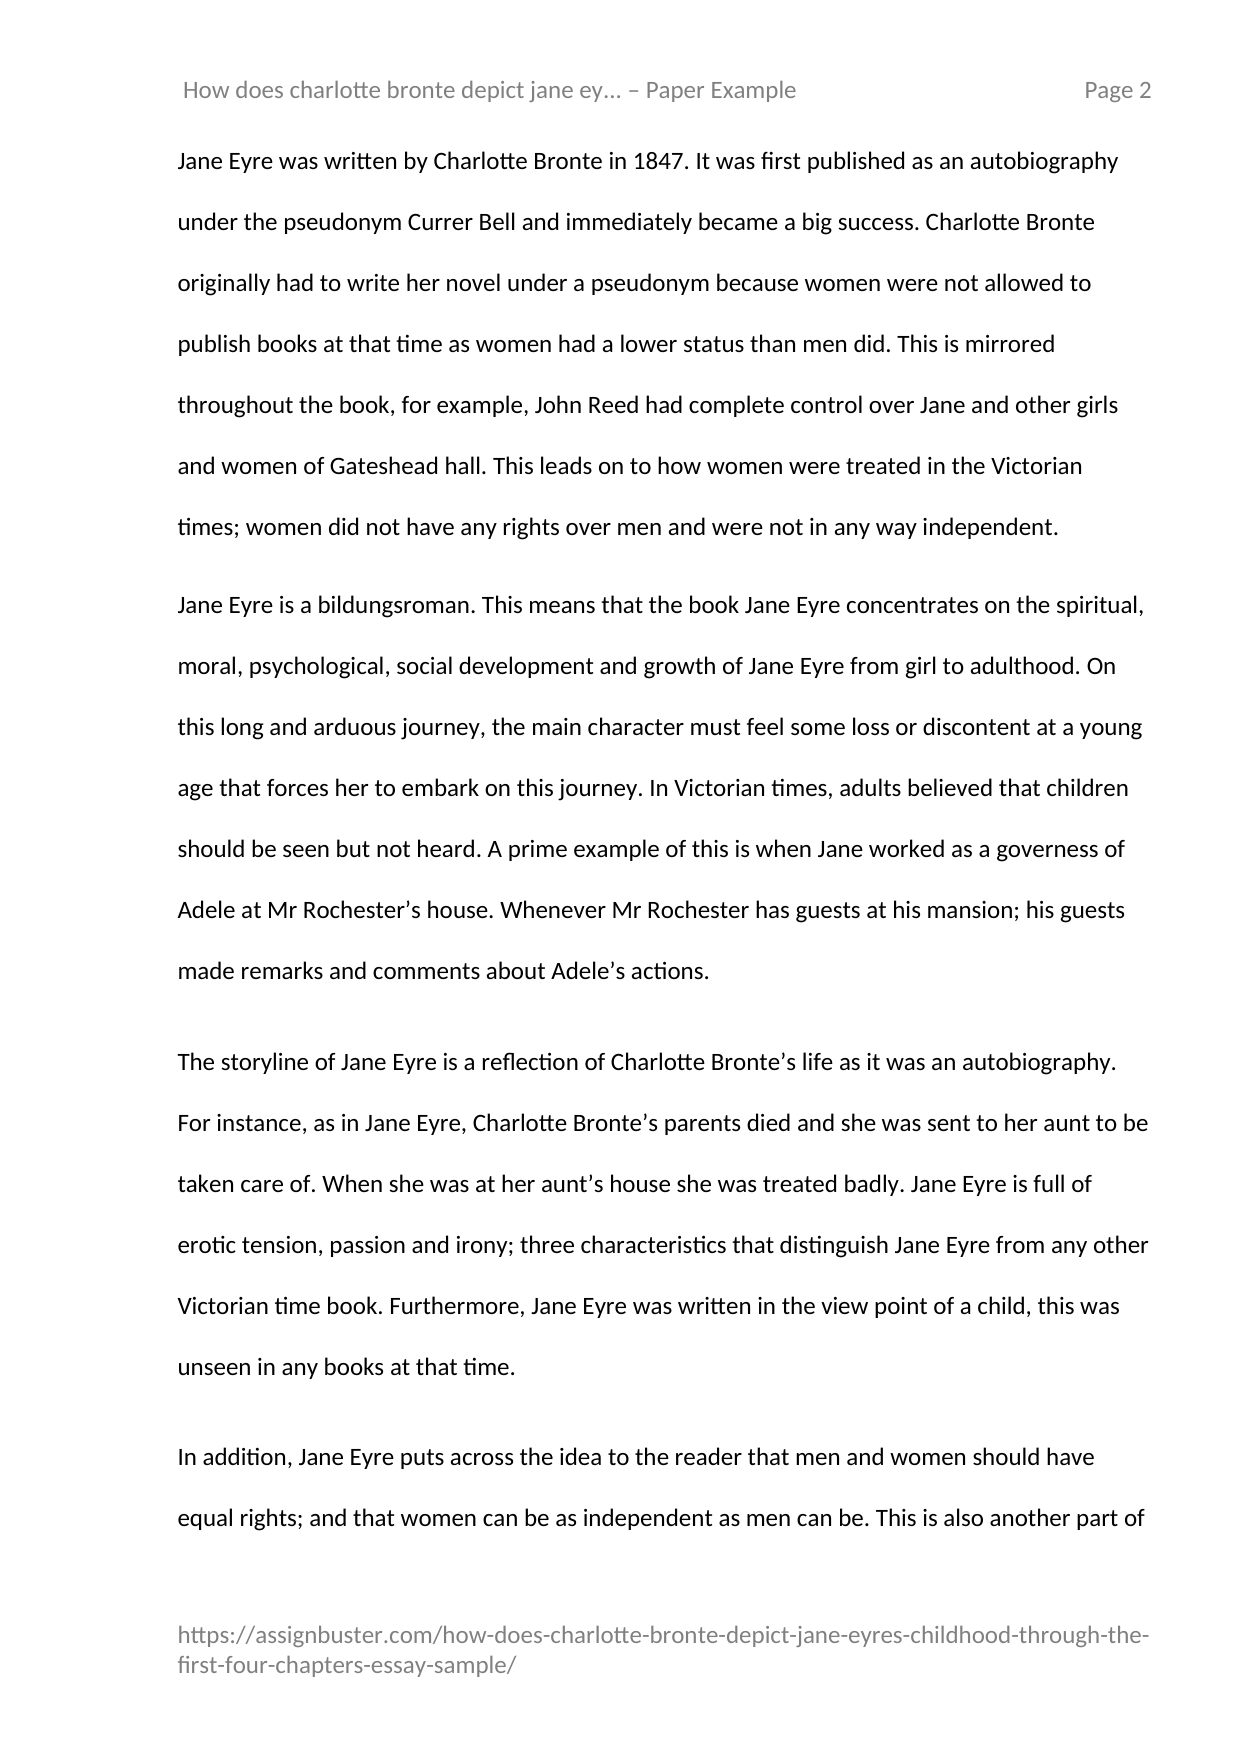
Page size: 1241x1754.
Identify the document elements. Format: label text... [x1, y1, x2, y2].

text Jane Eyre is a bildungsroman. This means that the book Jane Eyre concentrates on the spiritual, moral, psychological, social development and growth of Jane Eyre from girl to adulthood. On this long and arduous journey, the main character must feel some loss or discontent at a young age that forces her to embark on this journey. In Victorian times, adults believed that children should be seen but not heard. A prime example of this is when Jane worked as a governess of Adele at Mr Rochester’s house. Whenever Mr Rochester has guests at his mansion; his guests made remarks and comments about Adele’s actions. [177, 589, 1152, 986]
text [177, 1441, 1152, 1533]
text The storyline of Jane Eyre is a reflection of Charlotte Bronte’s life as it was an autobiography. For instance, as in Jane Eyre, Charlotte Bronte’s parents died and she was sent to her aunt to be taken care of. When she was at her aunt’s house she was treated badly. Jane Eyre is full of erotic tension, passion and irony; three characteristics that distinguish Jane Eyre from any other Victorian time book. Furthermore, Jane Eyre was written in the view point of a child, this was unseen in any books at that time. [177, 1046, 1152, 1381]
text Jane Eyre was written by Charlotte Bronte in 1847. It was first published as an autobiography under the pseudonym Currer Bell and immediately became a big success. Charlotte Bronte originally had to write her novel under a pseudonym because women were not allowed to publish books at that time as women had a lower status than men did. This is mirrored throughout the book, for example, John Reed had complete control over Jane and other girls and women of Gateshead hall. This leads on to how women were treated in the Victorian times; women did not have any rights over men and were not in any way independent. [177, 145, 1152, 542]
